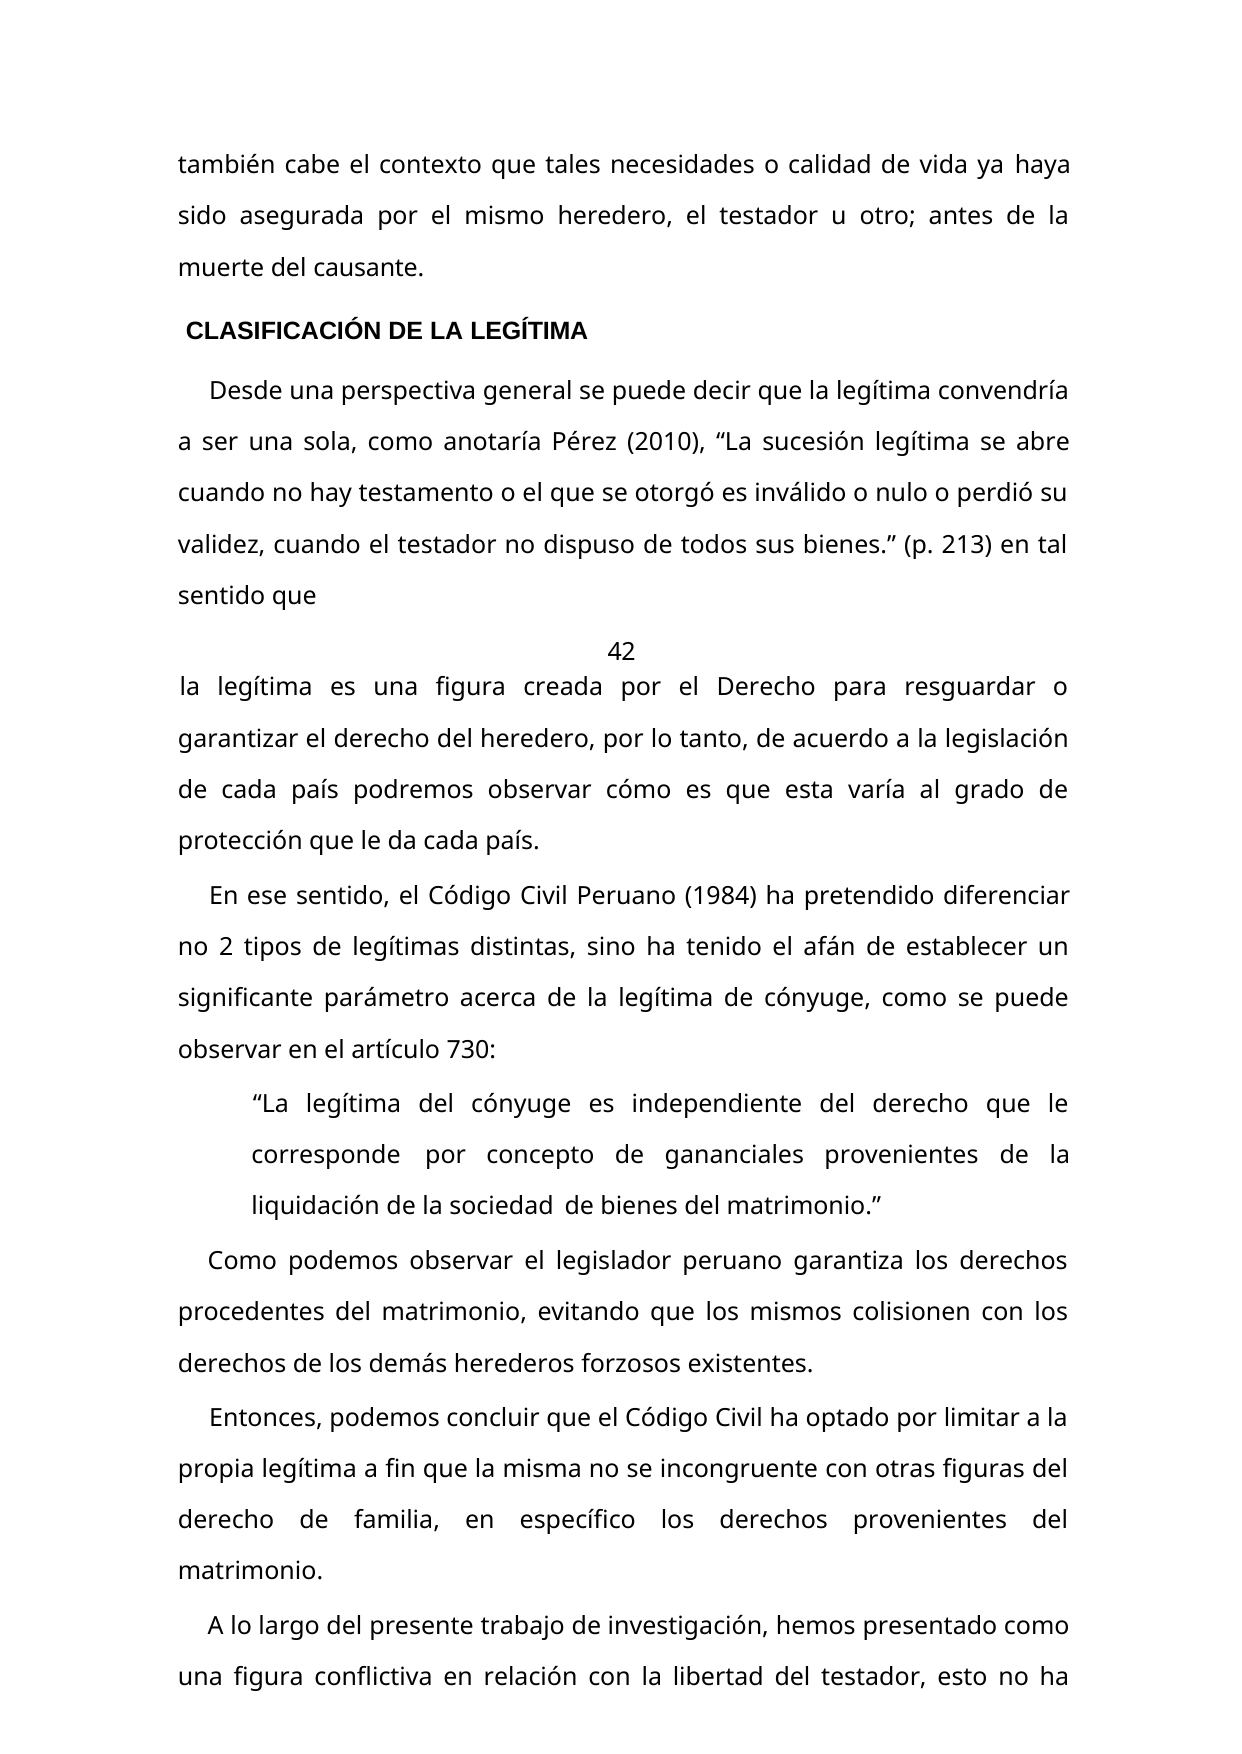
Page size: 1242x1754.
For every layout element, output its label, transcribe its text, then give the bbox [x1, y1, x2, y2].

subtitle CLASIFICACIÓN DE LA LEGÍTIMA [186, 316, 1108, 345]
text también cabe el contexto que tales necesidades o calidad de vida ya haya sido asegurada por el mismo heredero, el testador u otro; antes de la muerte del causante. [178, 147, 1071, 283]
text Como podemos observar el legislador peruano garantiza los derechos procedentes del matrimonio, evitando que los mismos colisionen con los derechos de los demás herederos forzosos existentes. [178, 1243, 1069, 1379]
text “La legítima del cónyuge es independiente del derecho que le corresponde por concepto de gananciales provenientes de la liquidación de la sociedad de bienes del matrimonio.” [251, 1086, 1070, 1222]
text En ese sentido, el Código Civil Peruano (1984) ha pretendido diferenciar no 2 tipos de legítimas distintas, sino ha tenido el afán de establecer un significante parámetro acerca de la legítima de cónyuge, como se puede observar en el artículo 730: [178, 877, 1070, 1066]
text Entonces, podemos concluir que el Código Civil ha optado por limitar a la propia legítima a fin que la misma no se incongruente con otras figuras del derecho de familia, en específico los derechos provenientes del matrimonio. [178, 1400, 1069, 1587]
text 42 [144, 634, 1099, 668]
text la legítima es una figura creada por el Derecho para resguardar o garantizar el derecho del heredero, por lo tanto, de acuerdo a la legislación de cada país podremos observar cómo es que esta varía al grado de protección que le da cada país. [178, 669, 1070, 857]
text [178, 1608, 1070, 1693]
text Desde una perspectiva general se puede decir que la legítima convendría a ser una sola, como anotaría Pérez (2010), “La sucesión legítima se abre cuando no hay testamento o el que se otorgó es inválido o nulo o perdió su validez, cuando el testador no dispuso de todos sus bienes.” (p. 213) en tal sentido que [178, 372, 1069, 612]
